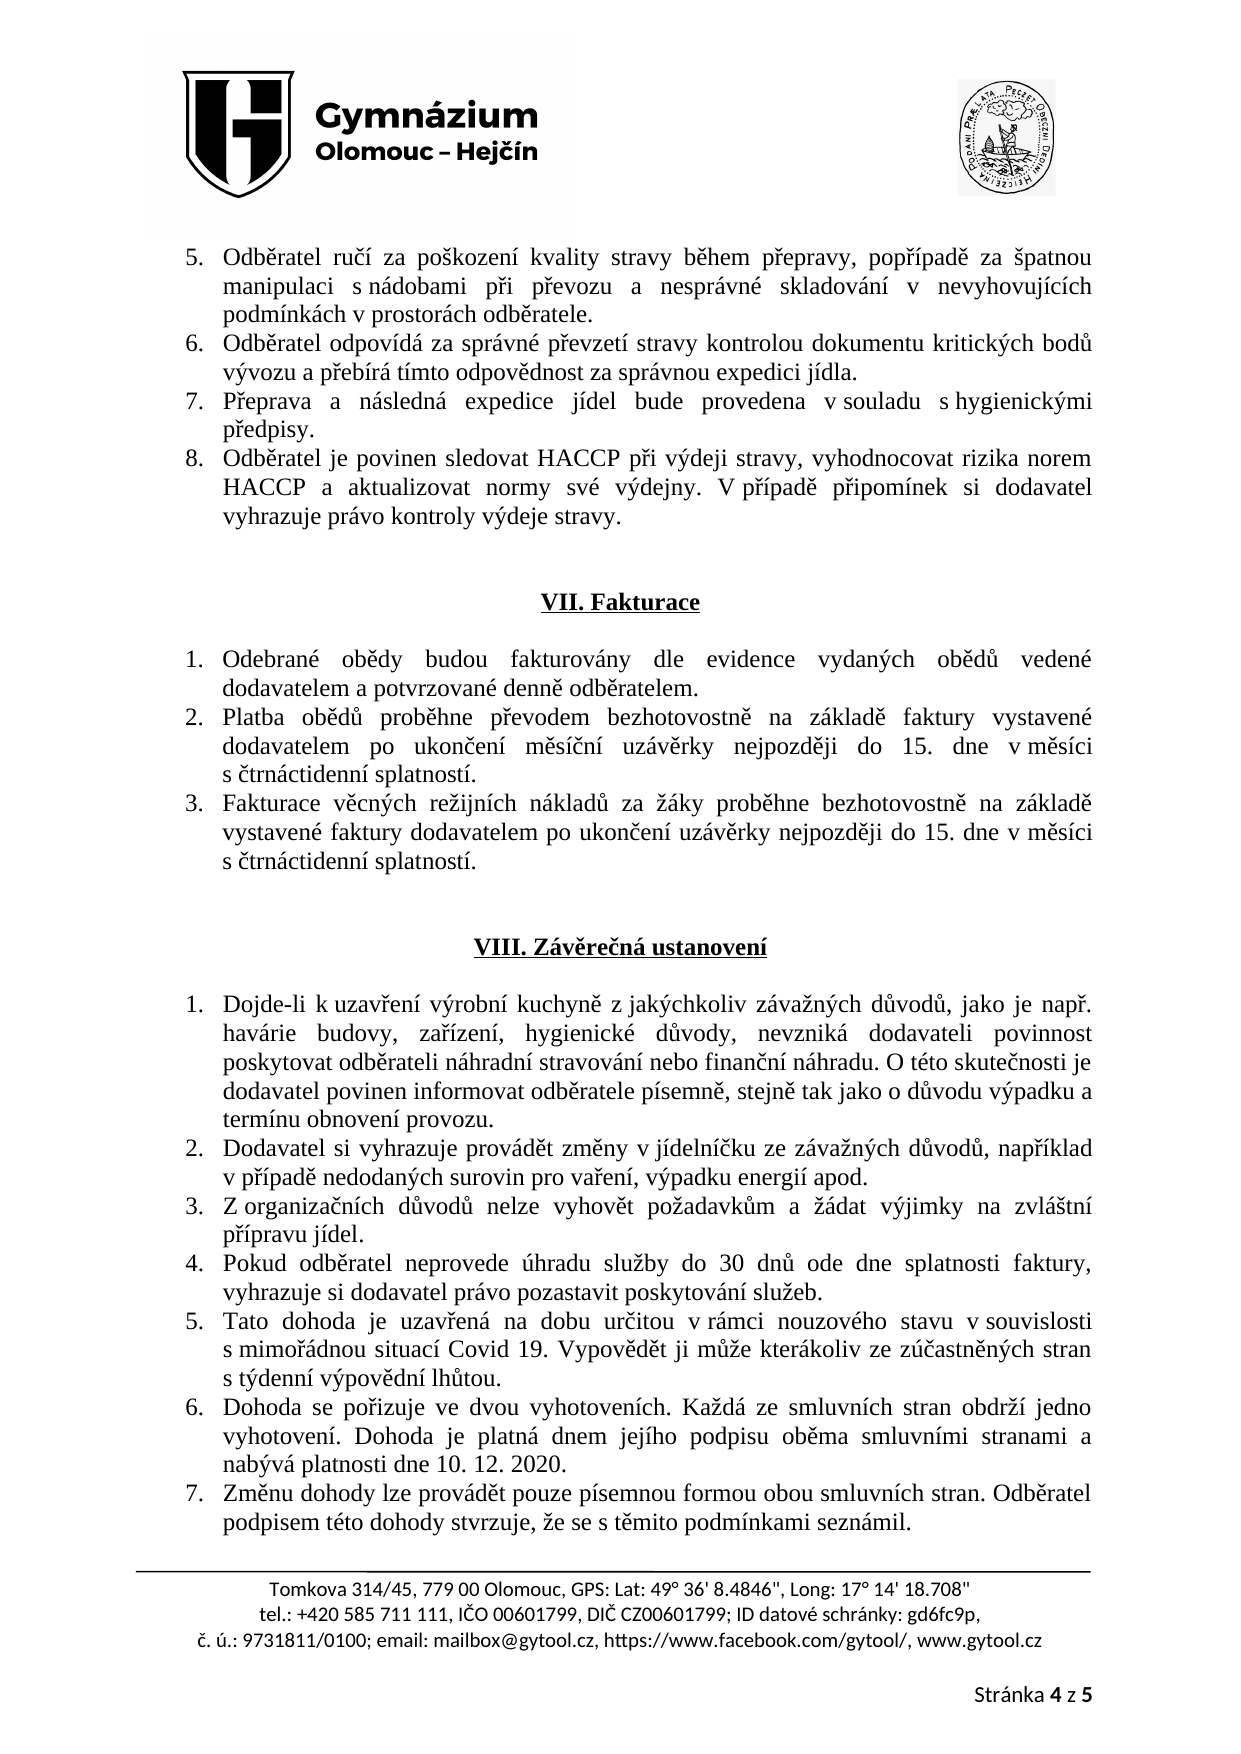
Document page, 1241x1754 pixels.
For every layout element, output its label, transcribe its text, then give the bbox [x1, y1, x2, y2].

list Odebrané obědy budou fakturovány dle evidence vydaných obědů vedené dodavatelem a potvrzované denně odběratelem. [185, 644, 1093, 702]
list Přeprava a následná expedice jídel bude provedena v souladu s hygienickými předpisy. [185, 386, 1093, 443]
list Pokud odběratel neprovede úhradu služby do 30 dnů ode dne splatnosti faktury, vyhrazuje si dodavatel právo pozastavit poskytování služeb. [185, 1248, 1093, 1306]
list Změnu dohody lze provádět pouze písemnou formou obou smluvních stran. Odběratel podpisem této dohody stvrzuje, že se s těmito podmínkami seznámil. [185, 1478, 1093, 1536]
list Platba obědů proběhne převodem bezhotovostně na základě faktury vystavené dodavatelem po ukončení měsíční uzávěrky nejpozději do 15. dne v měsíci s čtrnáctidenní splatností. [185, 702, 1093, 788]
list Tato dohoda je uzavřená na dobu určitou v rámci nouzového stavu v souvislosti s mimořádnou situací Covid 19. Vypovědět ji může kterákoliv ze zúčastněných stran s týdenní výpovědní lhůtou. [185, 1306, 1093, 1392]
text VII. Fakturace [148, 587, 1093, 616]
list Dojde-li k uzavření výrobní kuchyně z jakýchkoliv závažných důvodů, jako je např. havárie budovy, zařízení, hygienické důvody, nevzniká dodavateli povinnost poskytovat odběrateli náhradní stravování nebo finanční náhradu. O této skutečnosti je dodavatel povinen informovat odběratele písemně, stejně tak jako o důvodu výpadku a termínu obnovení provozu. [185, 989, 1093, 1133]
list Dohoda se pořizuje ve dvou vyhotoveních. Každá ze smluvních stran obdrží jedno vyhotovení. Dohoda je platná dnem jejího podpisu oběma smluvními stranami a nabývá platnosti dne 10. 12. 2020. [185, 1392, 1093, 1478]
list Z organizačních důvodů nelze vyhovět požadavkům a žádat výjimky na zvláštní přípravu jídel. [185, 1191, 1093, 1248]
list Dodavatel si vyhrazuje provádět změny v jídelníčku ze závažných důvodů, například v případě nedodaných surovin pro vaření, výpadku energií apod. [185, 1133, 1093, 1191]
list Fakturace věcných režijních nákladů za žáky proběhne bezhotovostně na základě vystavené faktury dodavatelem po ukončení uzávěrky nejpozději do 15. dne v měsíci s čtrnáctidenní splatností. [185, 788, 1093, 874]
picture [147, 33, 576, 236]
list Odběratel ručí za poškození kvality stravy během přepravy, popřípadě za špatnou manipulaci s nádobami při převozu a nesprávné skladování v nevyhovujících podmínkách v prostorách odběratele. [185, 242, 1093, 328]
list Odběratel odpovídá za správné převzetí stravy kontrolou dokumentu kritických bodů vývozu a přebírá tímto odpovědnost za správnou expedici jídla. [185, 328, 1093, 386]
list Odběratel je povinen sledovat HACCP při výdeji stravy, vyhodnocovat rizika norem HACCP a aktualizovat normy své výdejny. V případě připomínek si dodavatel vyhrazuje právo kontroly výdeje stravy. [185, 443, 1093, 529]
text VIII. Závěrečná ustanovení [148, 932, 1093, 961]
